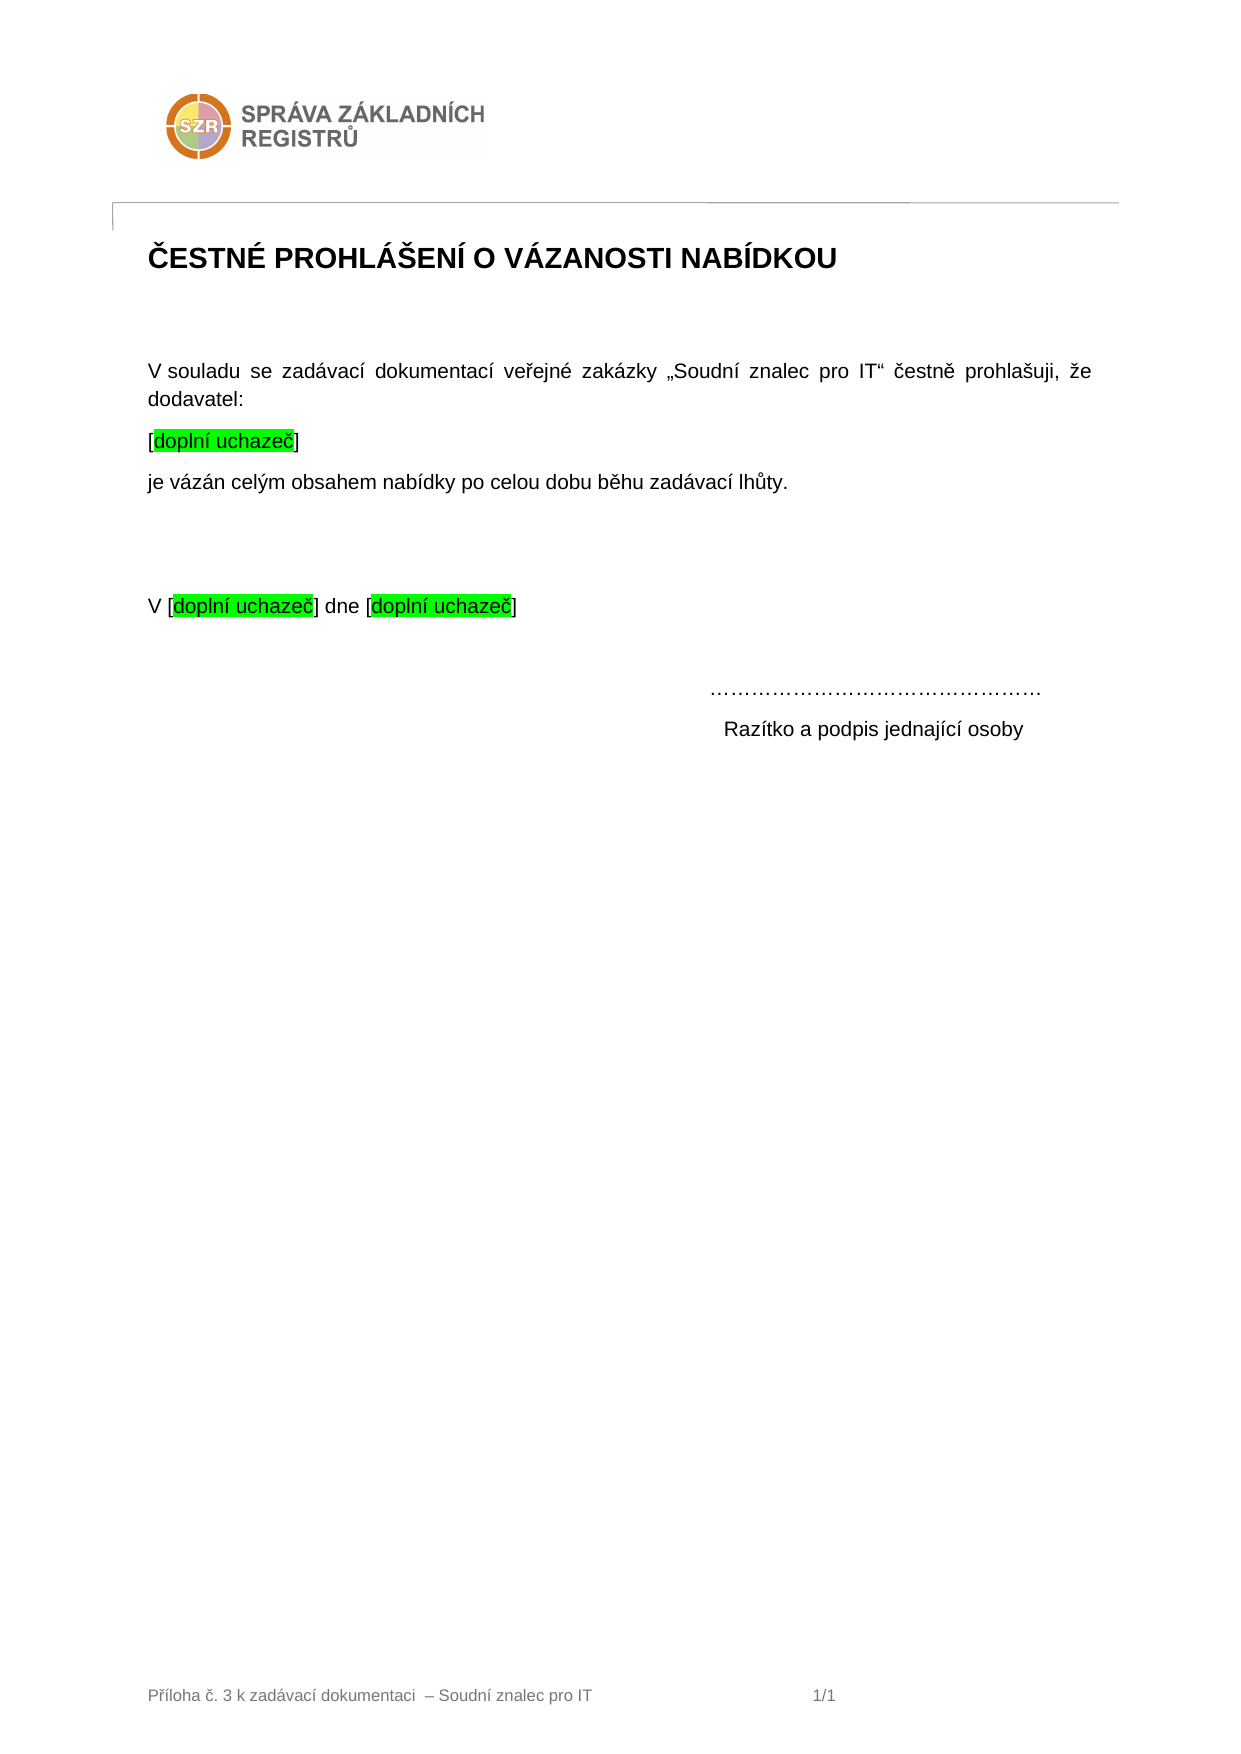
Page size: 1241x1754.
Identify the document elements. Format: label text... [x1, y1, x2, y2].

picture [166, 94, 484, 159]
text je vázán celým obsahem nabídky po celou dobu běhu zadávací lhůty. [148, 470, 1092, 494]
text V souladu se zadávací dokumentací veřejné zakázky „Soudní znalec pro IT“ čestně prohlašuji, že dodavatel: [148, 358, 1092, 411]
text Razítko a podpis jednající osoby [724, 717, 1092, 741]
text V [doplní uchazeč] dne [doplní uchazeč] [148, 593, 1092, 617]
text ………………………………………… [709, 676, 1092, 700]
text [doplní uchazeč] [148, 428, 1092, 452]
text ČESTNÉ PROHLÁŠENÍ O VÁZANOSTI NABÍDKOU [148, 241, 1092, 274]
